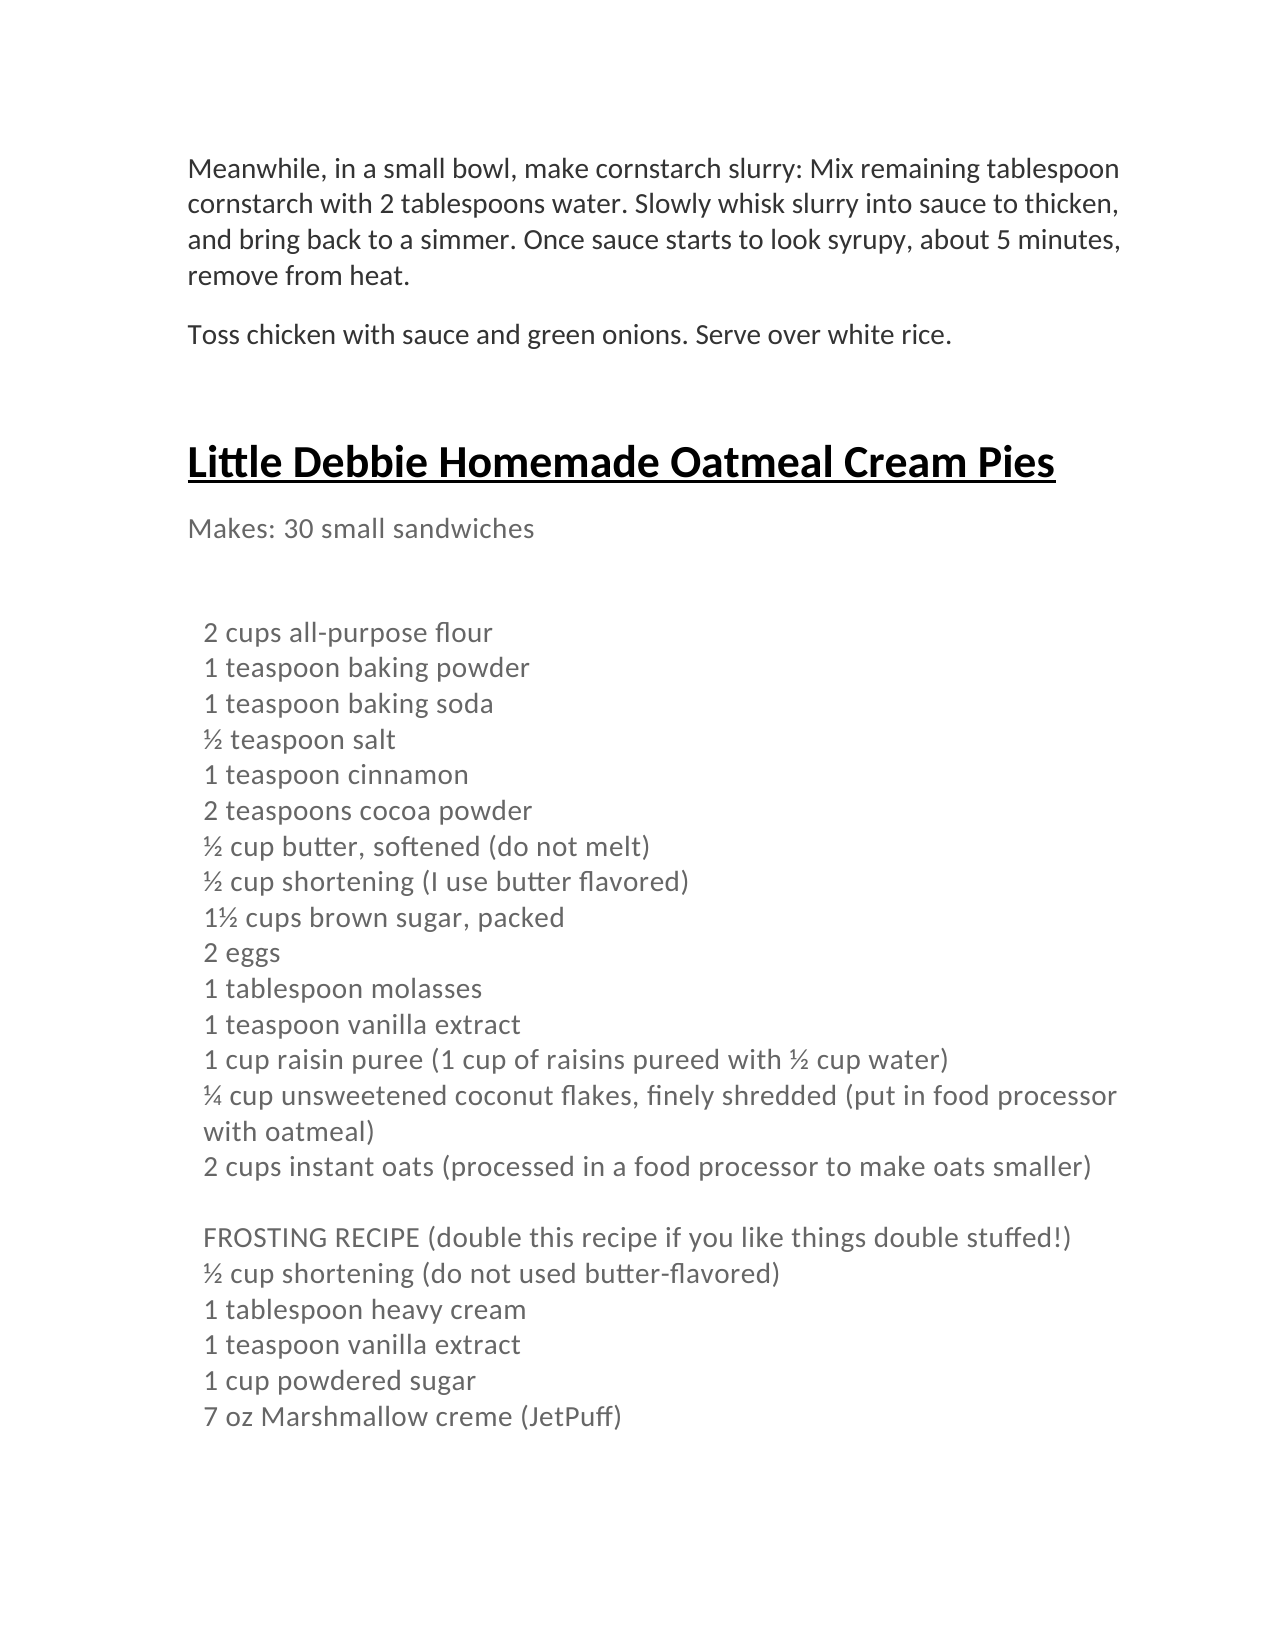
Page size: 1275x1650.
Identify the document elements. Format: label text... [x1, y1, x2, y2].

text Little Debbie Homemade Oatmeal Cream Pies [187, 432, 1125, 488]
text Meanwhile, in a small bowl, make cornstarch slurry: Mix remaining tablespoon cornstarch with 2 tablespoons water. Slowly whisk slurry into sauce to thicken, and bring back to a simmer. Once sauce starts to look syrupy, about 5 minutes, remove from heat. [187, 150, 1125, 292]
text 2 eggs [203, 934, 1125, 970]
text FROSTING RECIPE (double this recipe if you like things double stuffed!) [203, 1219, 1125, 1255]
text 1½ cups brown sugar, packed [203, 899, 1125, 934]
text 1 cup powdered sugar [203, 1362, 1125, 1398]
text ¼ cup unsweetened coconut flakes, finely shredded (put in food processor with oatmeal) [203, 1077, 1125, 1148]
text ½ cup butter, softened (do not melt) [203, 828, 1125, 863]
text 1 teaspoon cinnamon [203, 756, 1125, 792]
text ½ teaspoon salt [203, 721, 1125, 756]
text 1 teaspoon baking soda [203, 685, 1125, 721]
text 1 tablespoon molasses [203, 970, 1125, 1006]
text 1 cup raisin puree (1 cup of raisins pureed with ½ cup water) [203, 1041, 1125, 1077]
text ½ cup shortening (I use butter flavored) [203, 863, 1125, 899]
text Toss chicken with sauce and green onions. Serve over white rice. [187, 316, 1125, 352]
text 1 teaspoon baking powder [203, 649, 1125, 685]
text 7 oz Marshmallow creme (JetPuff) [203, 1398, 1125, 1433]
text 1 tablespoon heavy cream [203, 1291, 1125, 1326]
text Makes: 30 small sandwiches [150, 510, 1125, 546]
text ½ cup shortening (do not used butter-flavored) [203, 1255, 1125, 1291]
text 1 teaspoon vanilla extract [203, 1006, 1125, 1041]
text 2 cups all-purpose flour [203, 614, 1125, 649]
text 2 cups instant oats (processed in a food processor to make oats smaller) [203, 1148, 1125, 1184]
text 2 teaspoons cocoa powder [203, 792, 1125, 828]
text 1 teaspoon vanilla extract [203, 1326, 1125, 1362]
